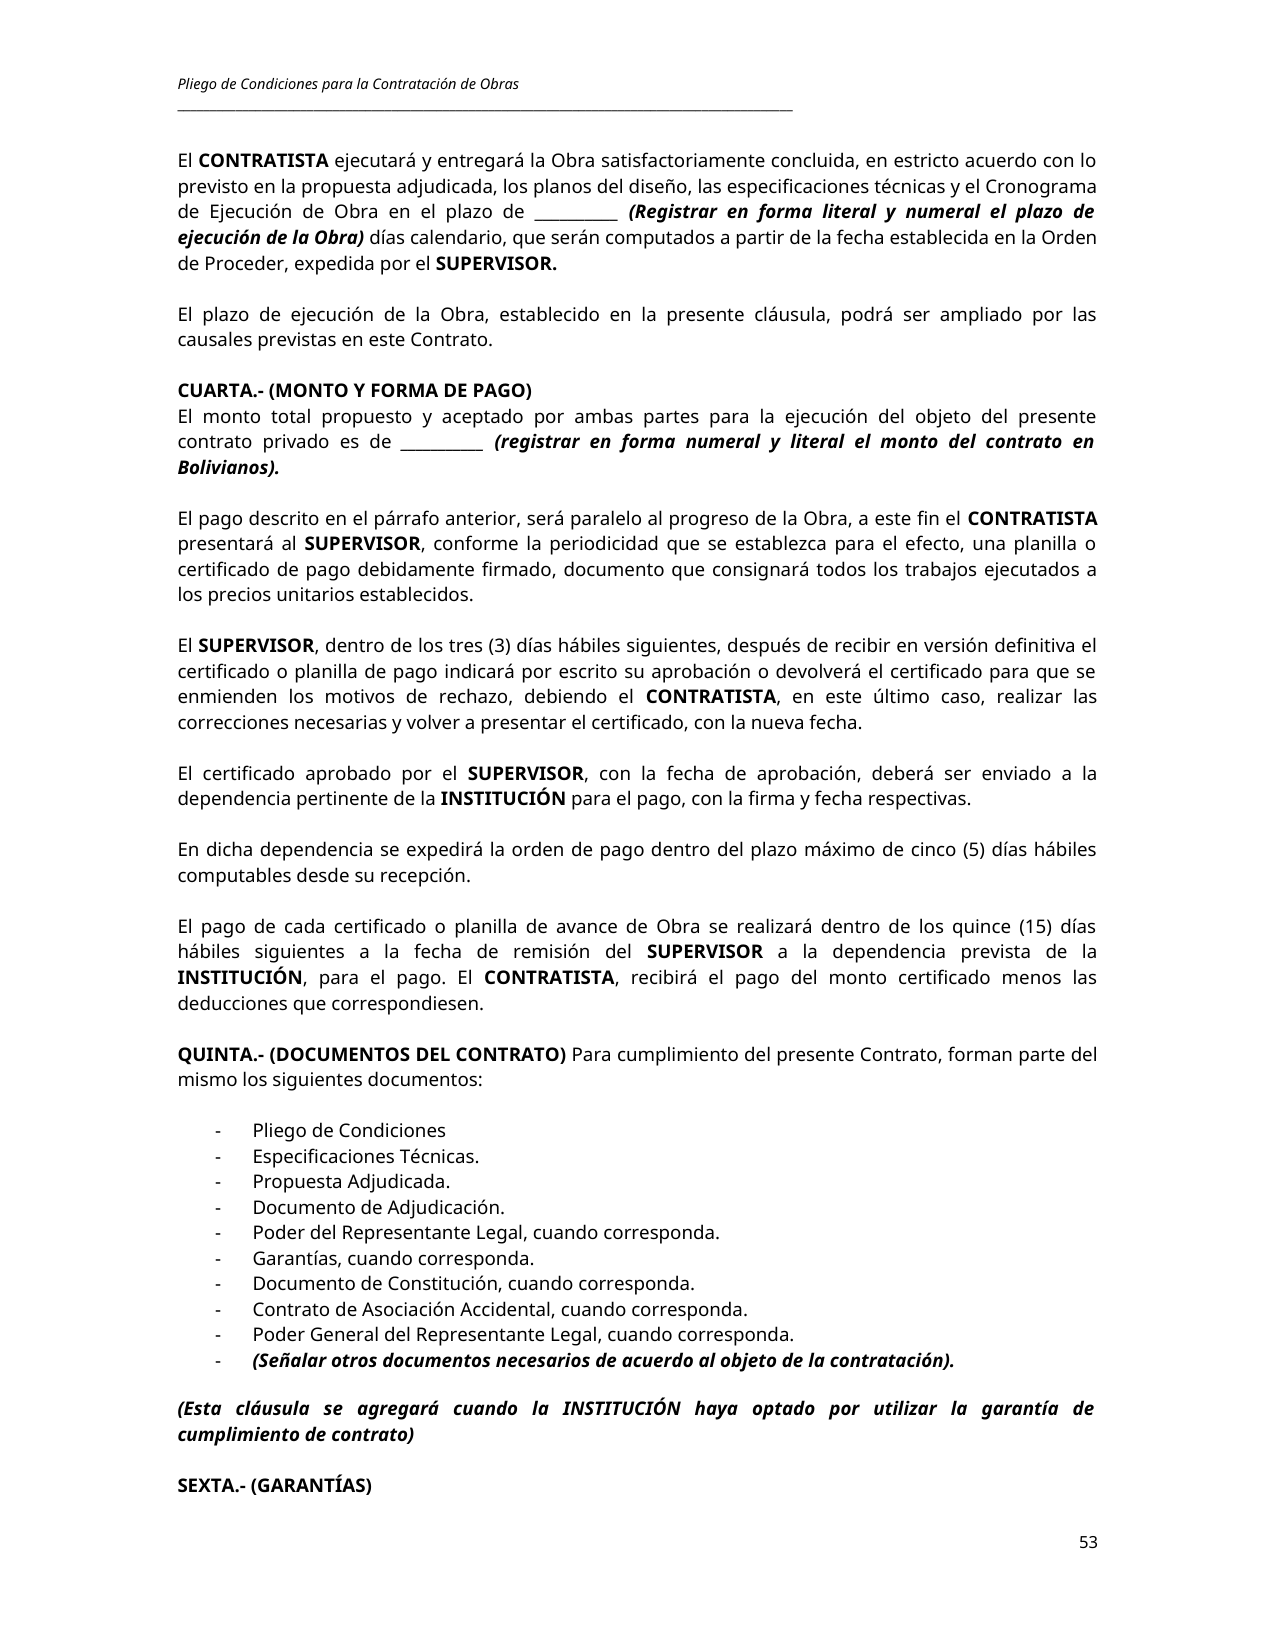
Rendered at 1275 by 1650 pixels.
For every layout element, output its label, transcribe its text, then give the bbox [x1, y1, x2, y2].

list Especificaciones Técnicas. [215, 1143, 1098, 1168]
text El pago descrito en el párrafo anterior, será paralelo al progreso de la Obra, a este fin el CONTRATISTA presentará al SUPERVISOR, conforme la periodicidad que se establezca para el efecto, una planilla o certificado de pago debidamente firmado, documento que consignará todos los trabajos ejecutados a los precios unitarios establecidos. [177, 505, 1098, 607]
list Poder del Representante Legal, cuando corresponda. [215, 1219, 1098, 1245]
text QUINTA.- (DOCUMENTOS DEL CONTRATO) Para cumplimiento del presente Contrato, forman parte del mismo los siguientes documentos: [177, 1041, 1098, 1092]
list Contrato de Asociación Accidental, cuando corresponda. [215, 1296, 1098, 1322]
text (Esta cláusula se agregará cuando la INSTITUCIÓN haya optado por utilizar la garantía de cumplimiento de contrato) [177, 1395, 1098, 1446]
list Documento de Adjudicación. [215, 1194, 1098, 1219]
list Poder General del Representante Legal, cuando corresponda. [215, 1322, 1098, 1347]
text El monto total propuesto y aceptado por ambas partes para la ejecución del objeto del presente contrato privado es de ___________ (registrar en forma numeral y literal el monto del contrato en Bolivianos). [177, 403, 1098, 479]
list Propuesta Adjudicada. [215, 1168, 1098, 1194]
list Garantías, cuando corresponda. [215, 1245, 1098, 1271]
text El SUPERVISOR, dentro de los tres (3) días hábiles siguientes, después de recibir en versión definitiva el certificado o planilla de pago indicará por escrito su aprobación o devolverá el certificado para que se enmienden los motivos de rechazo, debiendo el CONTRATISTA, en este último caso, realizar las correcciones necesarias y volver a presentar el certificado, con la nueva fecha. [177, 633, 1098, 735]
list Documento de Constitución, cuando corresponda. [215, 1271, 1098, 1296]
text El certificado aprobado por el SUPERVISOR, con la fecha de aprobación, deberá ser enviado a la dependencia pertinente de la INSTITUCIÓN para el pago, con la firma y fecha respectivas. [177, 760, 1098, 811]
list Pliego de Condiciones [215, 1117, 1098, 1143]
text En dicha dependencia se expedirá la orden de pago dentro del plazo máximo de cinco (5) días hábiles computables desde su recepción. [177, 837, 1098, 888]
text El CONTRATISTA ejecutará y entregará la Obra satisfactoriamente concluida, en estricto acuerdo con lo previsto en la propuesta adjudicada, los planos del diseño, las especificaciones técnicas y el Cronograma de Ejecución de Obra en el plazo de __________ (Registrar en forma literal y numeral el plazo de ejecución de la Obra) días calendario, que serán computados a partir de la fecha establecida en la Orden de Proceder, expedida por el SUPERVISOR. [177, 148, 1098, 275]
text El pago de cada certificado o planilla de avance de Obra se realizará dentro de los quince (15) días hábiles siguientes a la fecha de remisión del SUPERVISOR a la dependencia prevista de la INSTITUCIÓN, para el pago. El CONTRATISTA, recibirá el pago del monto certificado menos las deducciones que correspondiesen. [177, 913, 1098, 1015]
text El plazo de ejecución de la Obra, establecido en la presente cláusula, podrá ser ampliado por las causales previstas en este Contrato. [177, 301, 1098, 352]
list (Señalar otros documentos necesarios de acuerdo al objeto de la contratación). [215, 1347, 1098, 1373]
text SEXTA.- (GARANTÍAS) [177, 1472, 1098, 1497]
text CUARTA.- (MONTO Y FORMA DE PAGO) [177, 377, 1098, 403]
